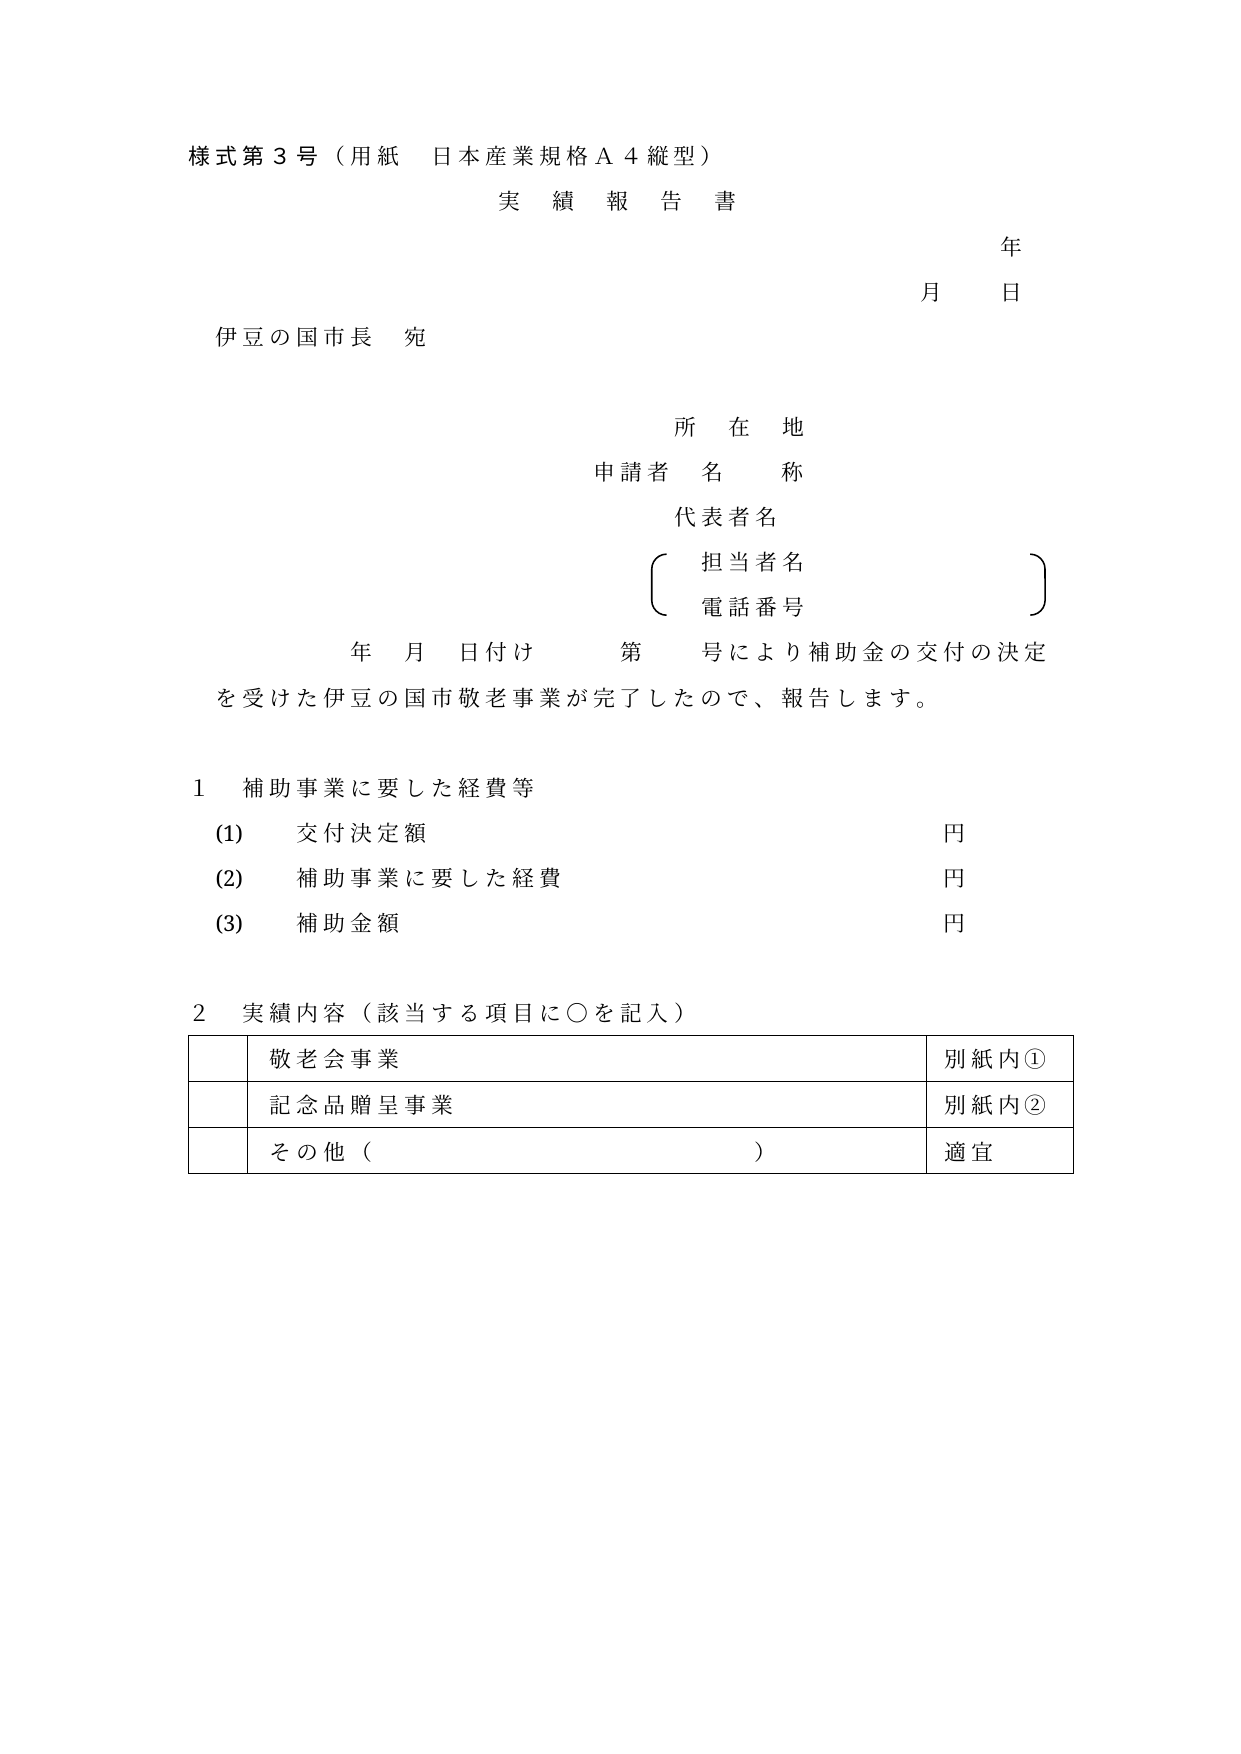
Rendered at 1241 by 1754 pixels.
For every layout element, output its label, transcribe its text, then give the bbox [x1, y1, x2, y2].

text 伊豆の国市長 宛 [188, 313, 1052, 358]
text 代表者名 [188, 493, 1052, 539]
text 様式第３号（用紙 日本産業規格Ａ４縦型） [188, 133, 1052, 178]
text 電話番号 [188, 584, 1052, 629]
text 年 月 日付け 第 号により補助金の交付の決定を受けた伊豆の国市敬老事業が完了したので、報告します。 [212, 629, 1052, 719]
text 所 在 地 [188, 403, 1053, 448]
text １ 補助事業に要した経費等 [188, 764, 1052, 809]
table_cell 記念品贈呈事業 [248, 1082, 926, 1127]
table_cell その他（ ） [248, 1128, 926, 1173]
text 担当者名 [188, 539, 1052, 584]
text 申請者 名 称 [188, 448, 1049, 493]
table_header [189, 1036, 247, 1081]
table_cell [189, 1128, 247, 1173]
text 年 月 日 [188, 223, 1028, 313]
text 実 績 報 告 書 [188, 178, 1052, 223]
text (1) 交付決定額 円 [188, 809, 1052, 854]
text ２ 実績内容（該当する項目に〇を記入） [188, 990, 1052, 1035]
table_cell 適宜 [927, 1128, 1073, 1173]
table_header 敬老会事業 [248, 1036, 926, 1081]
table_header 別紙内➀ [927, 1036, 1073, 1081]
table_cell 別紙内➁ [927, 1082, 1073, 1127]
text (3) 補助金額 円 [188, 899, 1052, 944]
table_cell [189, 1082, 247, 1127]
text (2) 補助事業に要した経費 円 [188, 854, 1052, 899]
